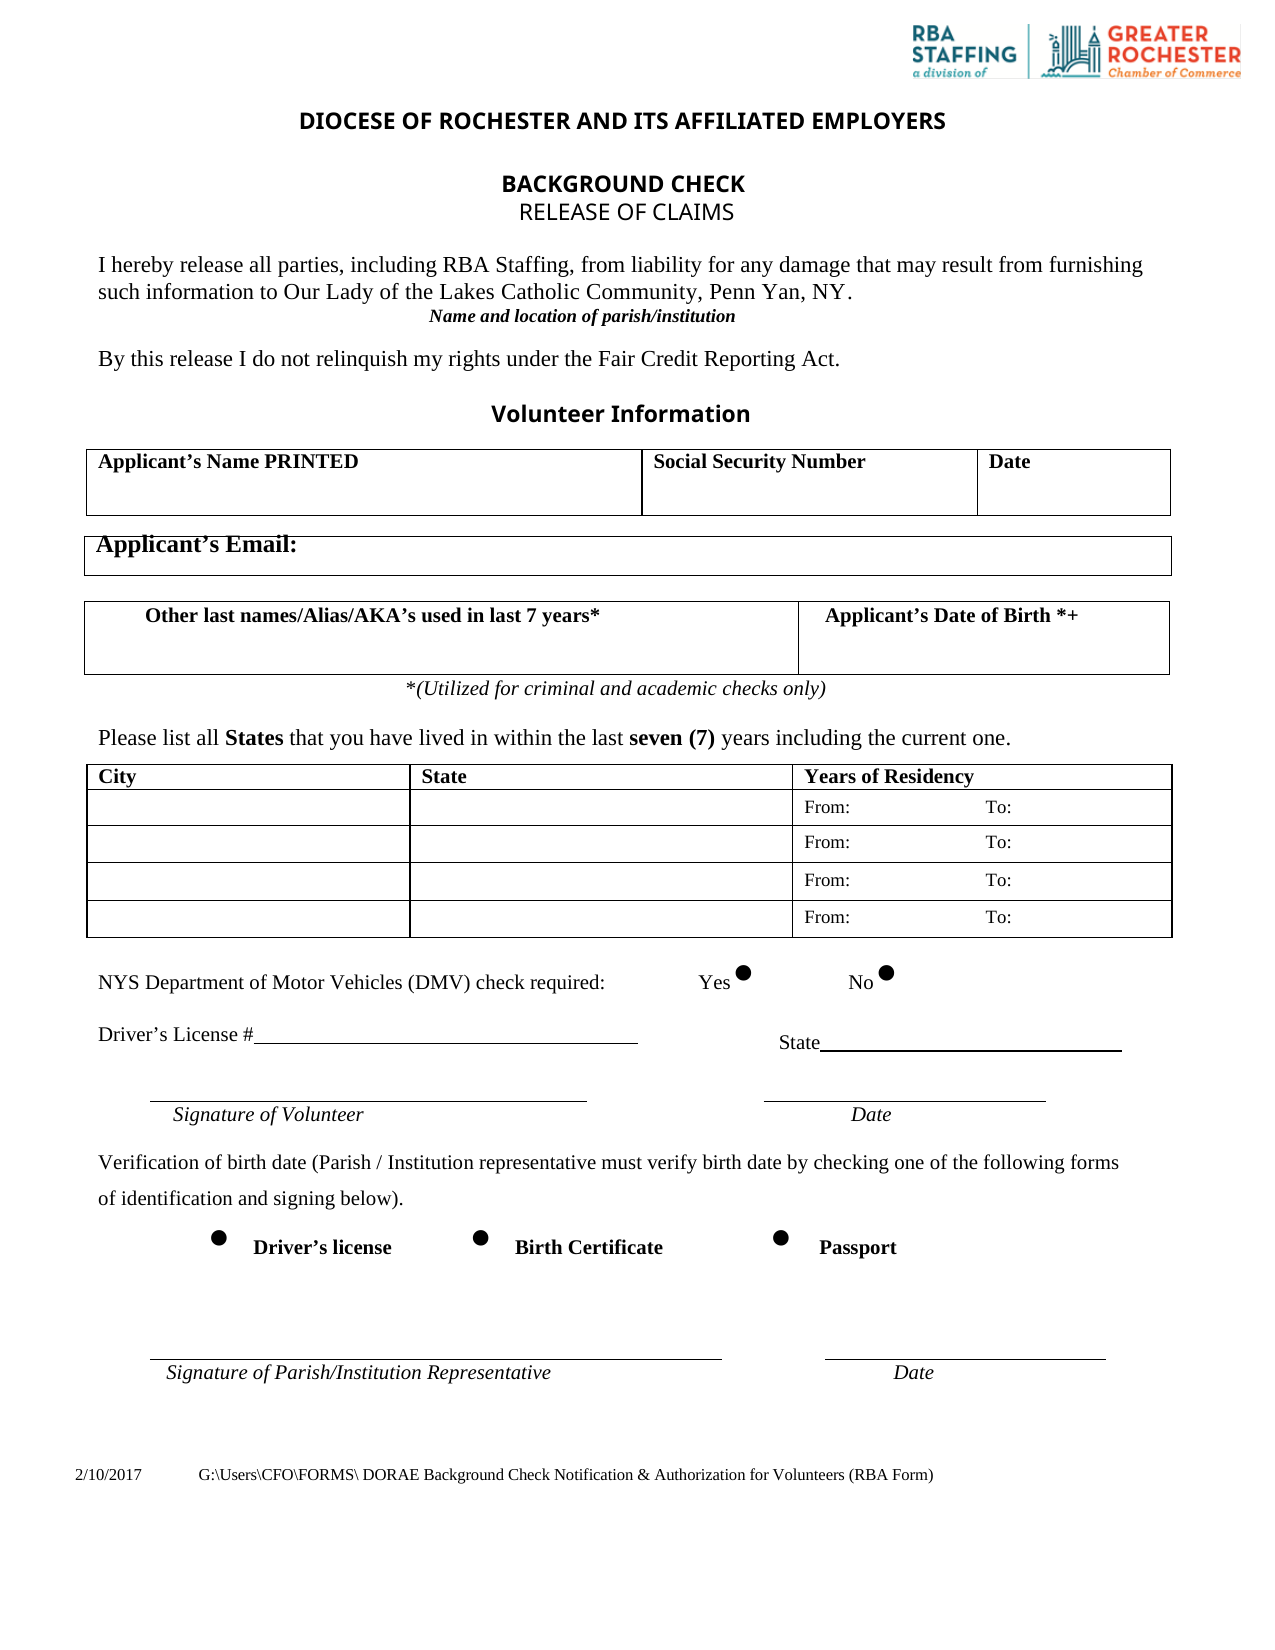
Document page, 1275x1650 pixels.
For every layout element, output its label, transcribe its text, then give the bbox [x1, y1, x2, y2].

text Signature of Parish/Institution Representative Date [166, 1359, 1200, 1384]
text *(Utilized for criminal and academic checks only) [406, 676, 1200, 700]
table_cell From: To: [793, 863, 1171, 899]
text 2/10/2017 G:\Users\CFO\FORMS\ DORAE Background Check Notification & Authorization for Volunteers (RBA Form) [75, 1465, 1200, 1484]
table_cell From: To: [793, 901, 1171, 937]
text NYS Department of Motor Vehicles (DMV) check required: Yes  No  [98, 957, 1200, 999]
table_header Applicant’s Name PRINTED [87, 450, 641, 515]
table_header Years of Residency [793, 765, 1171, 789]
text Signature of Volunteer Date [173, 1102, 1200, 1126]
table_cell [411, 826, 792, 862]
subtitle BACKGROUND CHECK [75, 168, 1171, 199]
table_cell From: To: [793, 790, 1171, 824]
picture [912, 24, 1242, 80]
table_cell [88, 901, 409, 937]
table_header Social Security Number [643, 450, 977, 515]
table_cell [411, 901, 792, 937]
text I hereby release all parties, including RBA Staffing, from liability for any damage that may result from furnishing such information to Our Lady of the Lakes Catholic Community, Penn Yan, NY. [98, 252, 1155, 304]
text State [778, 1030, 1200, 1054]
text Verification of birth date (Parish / Institution representative must verify birth date by checking one of the following forms of identification and signing below). [98, 1149, 1130, 1210]
table_cell [411, 790, 792, 824]
table_cell [88, 826, 409, 862]
table_header City [88, 765, 409, 789]
table_header State [411, 765, 792, 789]
table_cell From: To: [793, 826, 1171, 862]
table_header Date [978, 450, 1170, 515]
text DIOCESE OF ROCHESTER AND ITS AFFILIATED EMPLOYERS [75, 105, 1169, 136]
table_cell [88, 790, 409, 824]
text Please list all States that you have lived in within the last seven (7) years including the current one. [98, 724, 1200, 750]
text Driver’s License # [98, 1022, 690, 1046]
table_cell [411, 863, 792, 899]
text Other last names/Alias/AKA’s used in last 7 years* Applicant’s Date of Birth *+ [98, 603, 1200, 627]
subtitle Volunteer Information [75, 398, 1167, 429]
text RELEASE OF CLAIMS [98, 199, 1155, 226]
text By this release I do not relinquish my rights under the Fair Credit Reporting Act. [98, 345, 1200, 371]
table_header Applicant’s Email: [85, 537, 1171, 575]
text Driver’s license Birth Certificate Passport [75, 1223, 1200, 1264]
text Name and location of parish/institution [75, 305, 1200, 326]
table_cell [88, 863, 409, 899]
